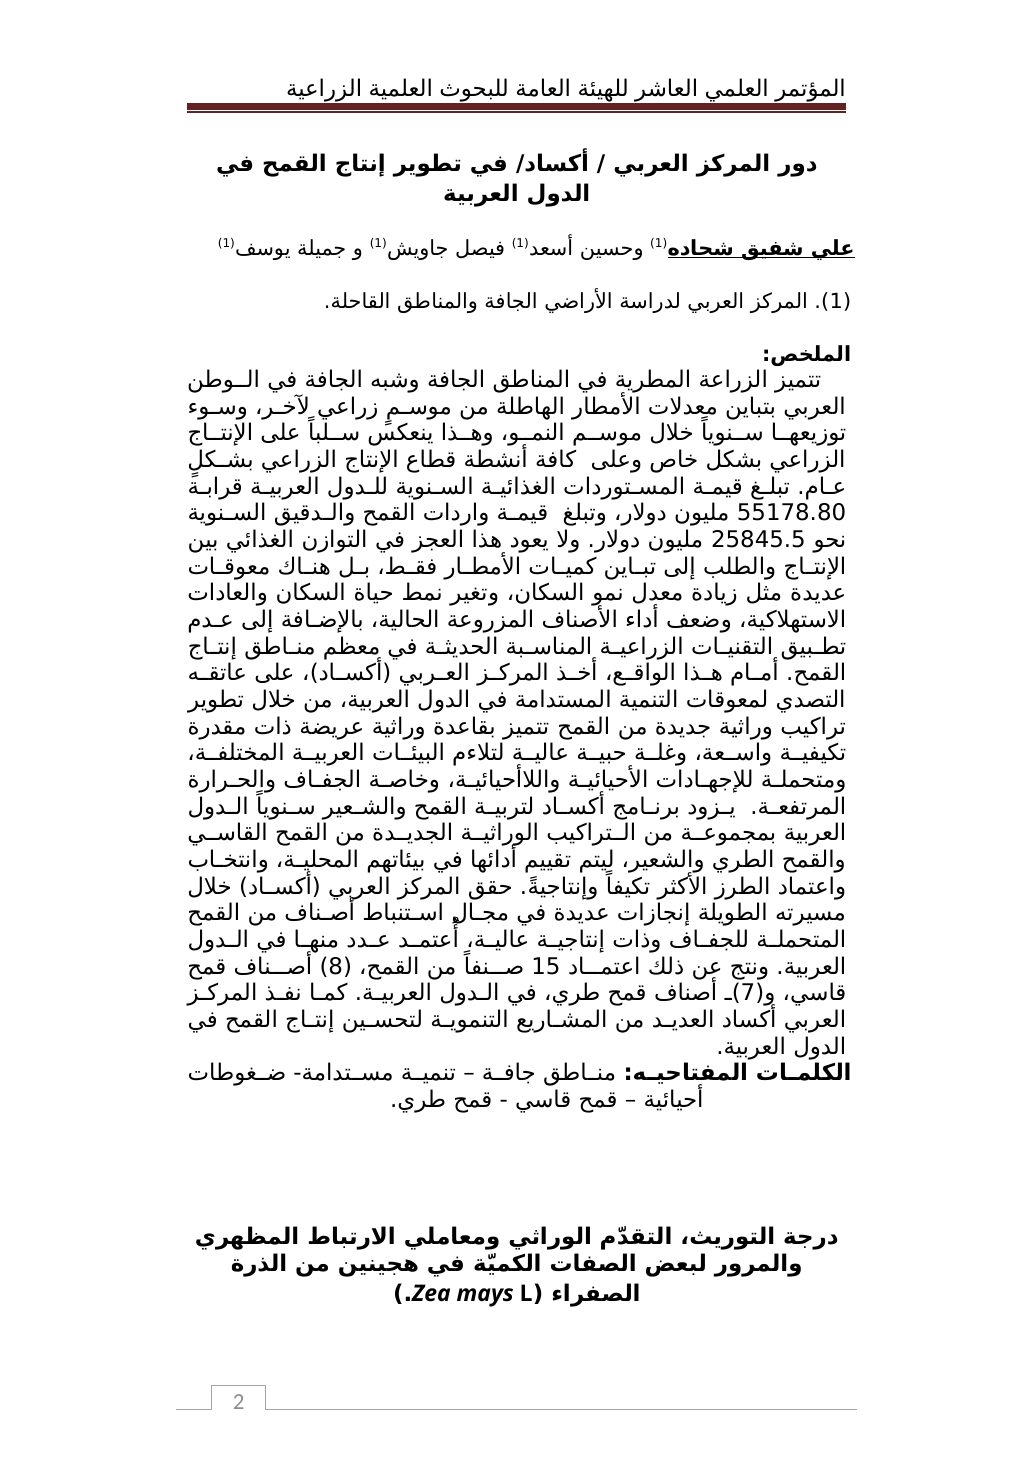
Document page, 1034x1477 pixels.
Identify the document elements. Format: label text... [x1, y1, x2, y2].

text علي شفيق شحاده(1) وحسين أسعد(1) فيصل جاويش(1) و جميلة يوسف(1) [93, 236, 993, 261]
text الكلمات المفتاحيه: مناطق جافة – تنمية مستدامة- ضغوطات أحيائية – قمح قاسي - قمح طري. [187, 1059, 851, 1113]
text تتميز الزراعة المطرية في المناطق الجافة وشبه الجافة في الوطن العربي بتباين معدلات الأمطار الهاطلة من موسمٍ زراعي لآخر، وسوء توزيعها سنوياً خلال موسم النمو، وهذا ينعكس سلباً على الإنتاج الزراعي بشكل خاص وعلى كافة أنشطة قطاع الإنتاج الزراعي بشكلٍ عام. تبلغ قيمة المستوردات الغذائية السنوية للدول العربية قرابة 55178.80 مليون دولار، وتبلغ قيمة واردات القمح والدقيق السنوية نحو 25845.5 مليون دولار. ولا يعود هذا العجز في التوازن الغذائي بين الإنتاج والطلب إلى تباين كميات الأمطار فقط، بل هناك معوقات عديدة مثل زيادة معدل نمو السكان، وتغير نمط حياة السكان والعادات الاستهلاكية، وضعف أداء الأصناف المزروعة الحالية، بالإضافة إلى عدم تطبيق التقنيات الزراعية المناسبة الحديثة في معظم مناطق إنتاج القمح. أمام هذا الواقع، أخذ المركز العربي (أكساد)، على عاتقه التصدي لمعوقات التنمية المستدامة في الدول العربية، من خلال تطوير تراكيب وراثية جديدة من القمح تتميز بقاعدة وراثية عريضة ذات مقدرة تكيفية واسعة، وغلة حبية عالية لتلاءم البيئات العربية المختلفة، ومتحملة للإجهادات الأحيائية واللاأحيائية، وخاصة الجفاف والحرارة المرتفعة. يزود برنامج أكساد لتربية القمح والشعير سنوياً الدول العربية بمجموعة من التراكيب الوراثية الجديدة من القمح القاسي والقمح الطري والشعير، ليتم تقييم أدائها في بيئاتهم المحلية، وانتخاب واعتماد الطرز الأكثر تكيفاً وإنتاجيةً. حقق المركز العربي (أكساد) خلال مسيرته الطويلة إنجازات عديدة في مجال استنباط أصناف من القمح المتحملة للجفاف وذات إنتاجية عالية، أُعتمد عدد منها في الدول العربية. ونتج عن ذلك اعتماد 15 صنفاً من القمح، (8) أصناف قمح قاسي، و(7) أصناف قمح طري، في الدول العربية. كما نفذ المركز العربي أكساد العديد من المشاريع التنموية لتحسين إنتاج القمح في الدول العربية. [187, 366, 846, 1059]
text الملخص: [93, 342, 993, 366]
text درجة التوريث، التقدّم الوراثي ومعاملي الارتباط المظهري والمرور لبعض الصفات الكميّة في هجينين من الذرة الصفراء (Zea mays L.) [187, 1223, 846, 1308]
text دور المركز العربي / أكساد/ في تطوير إنتاج القمح في الدول العربية [187, 150, 846, 207]
text (1). المركز العربي لدراسة الأراضي الجافة والمناطق القاحلة. [93, 289, 851, 313]
